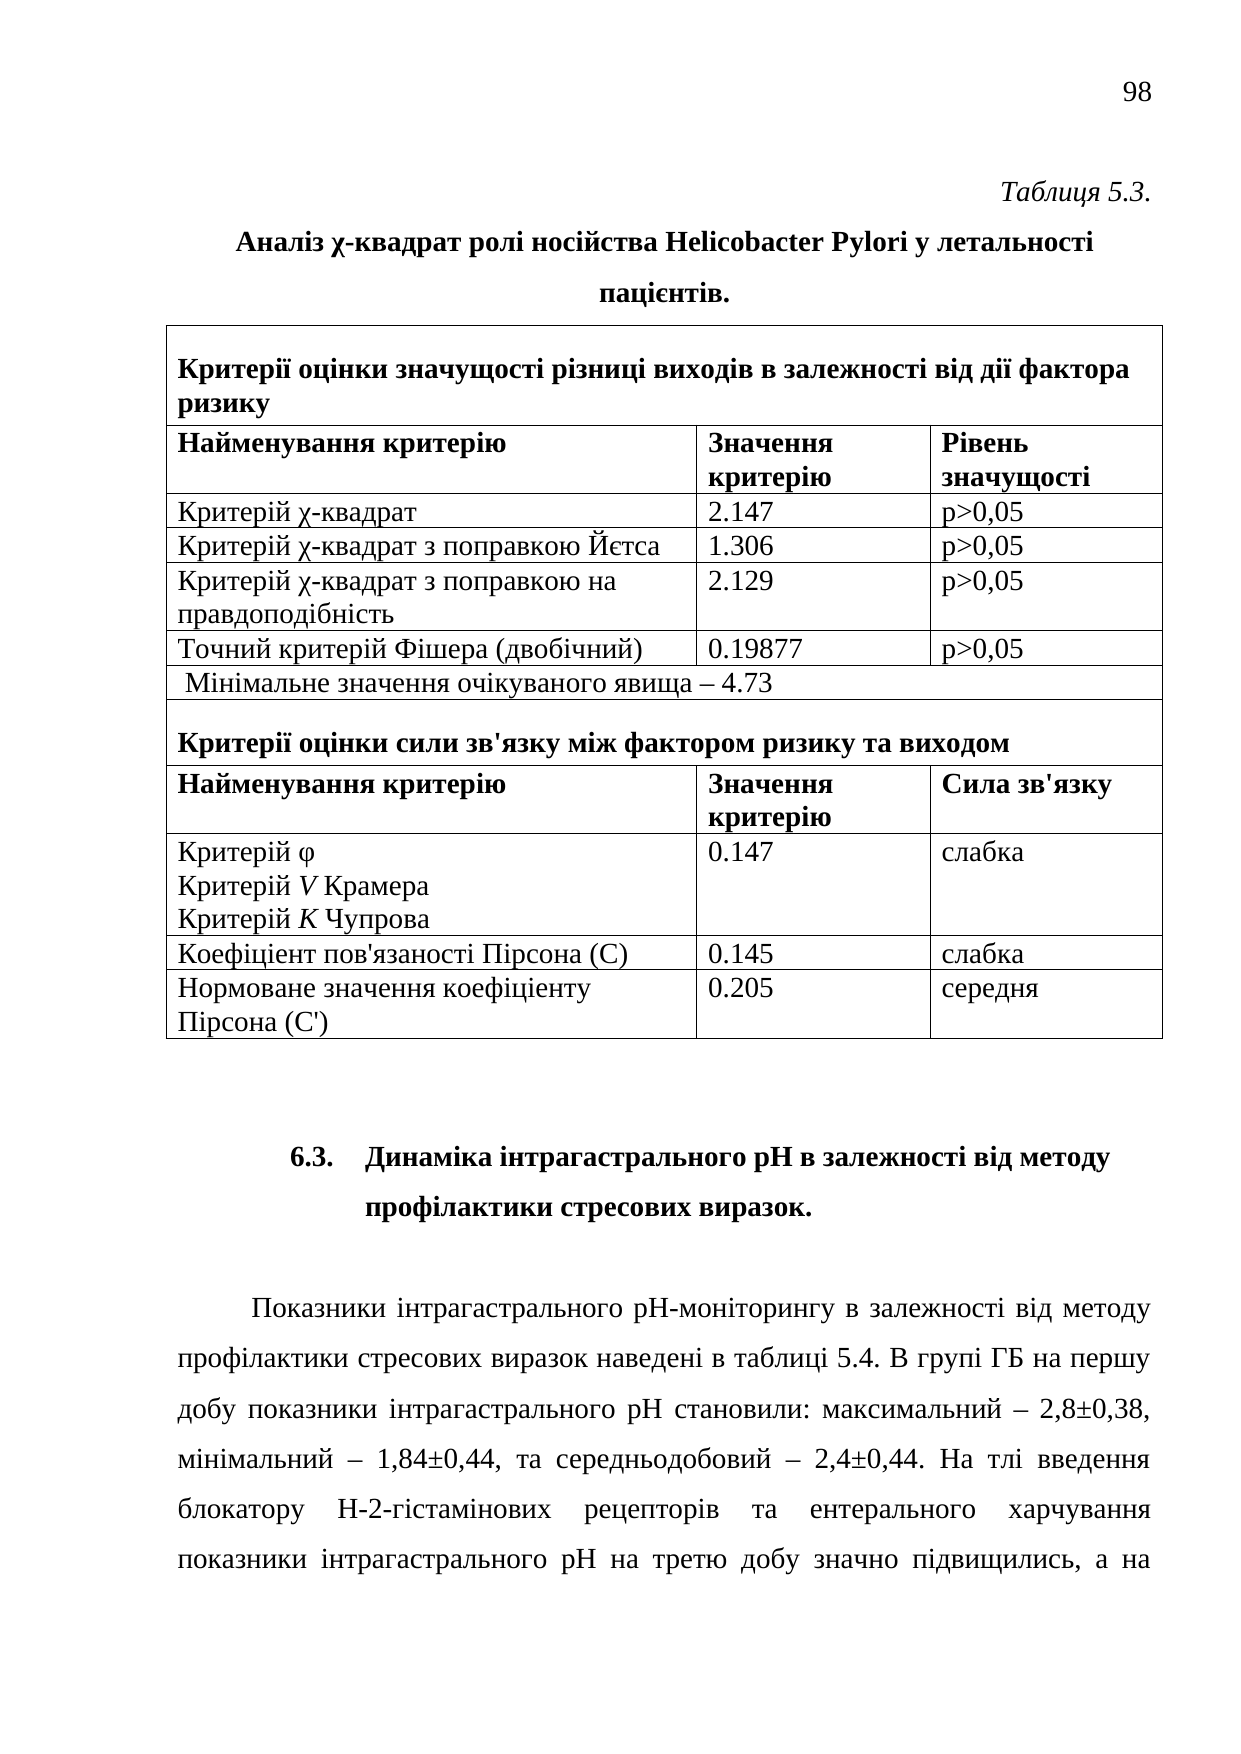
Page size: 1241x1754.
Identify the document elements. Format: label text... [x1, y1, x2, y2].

table_cell p>0,05 [931, 494, 1162, 527]
table_cell слабка [931, 834, 1162, 935]
table_cell Критерій χ-квадрат [167, 494, 696, 527]
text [177, 1290, 1152, 1575]
table_cell 0.145 [697, 936, 930, 969]
table_cell 0.19877 [697, 631, 930, 664]
table_cell 2.147 [697, 494, 930, 527]
table_cell Критерій φ Критерій V Крамера Критерій К Чупрова [167, 834, 696, 935]
table_cell Критерій χ-квадрат з поправкою Йєтса [167, 528, 696, 562]
table_cell Коефіціент пов'язаності Пірсона (С) [167, 936, 696, 969]
table_cell Сила зв'язку [931, 766, 1162, 833]
text Аналіз χ-квадрат ролі носійства Helicobacter Pylori у летальності пацієнтів. [177, 224, 1152, 308]
text Таблиця 5.3. [177, 174, 1152, 208]
table_cell 1.306 [697, 528, 930, 562]
table_cell слабка [931, 936, 1162, 969]
table_header Критерії оцінки значущості різниці виходів в залежності від дії фактора ризику [167, 326, 1162, 424]
table_cell 2.129 [697, 563, 930, 630]
table_cell 0.205 [697, 970, 930, 1037]
table_cell Мінімальне значення очікуваного явища – 4.73 [167, 666, 1162, 699]
table_cell Нормоване значення коефіціенту Пірсона (C') [167, 970, 696, 1037]
table_cell Критерії оцінки сили зв'язку між фактором ризику та виходом [167, 700, 1162, 765]
table_cell p>0,05 [931, 631, 1162, 664]
table_cell Рівень значущості [931, 426, 1162, 493]
list Динаміка інтрагастрального рН в залежності від методу профілактики стресових виразок. [290, 1139, 1152, 1223]
table_cell Точний критерій Фішера (двобічний) [167, 631, 696, 664]
table_cell Критерій χ-квадрат з поправкою на правдоподібність [167, 563, 696, 630]
table_cell p>0,05 [931, 528, 1162, 562]
table_cell Найменування критерію [167, 766, 696, 833]
table_cell Найменування критерію [167, 426, 696, 493]
table_cell p>0,05 [931, 563, 1162, 630]
table_cell середня [931, 970, 1162, 1037]
table_cell Значення критерію [697, 766, 930, 833]
table_cell Значення критерію [697, 426, 930, 493]
table_cell 0.147 [697, 834, 930, 935]
